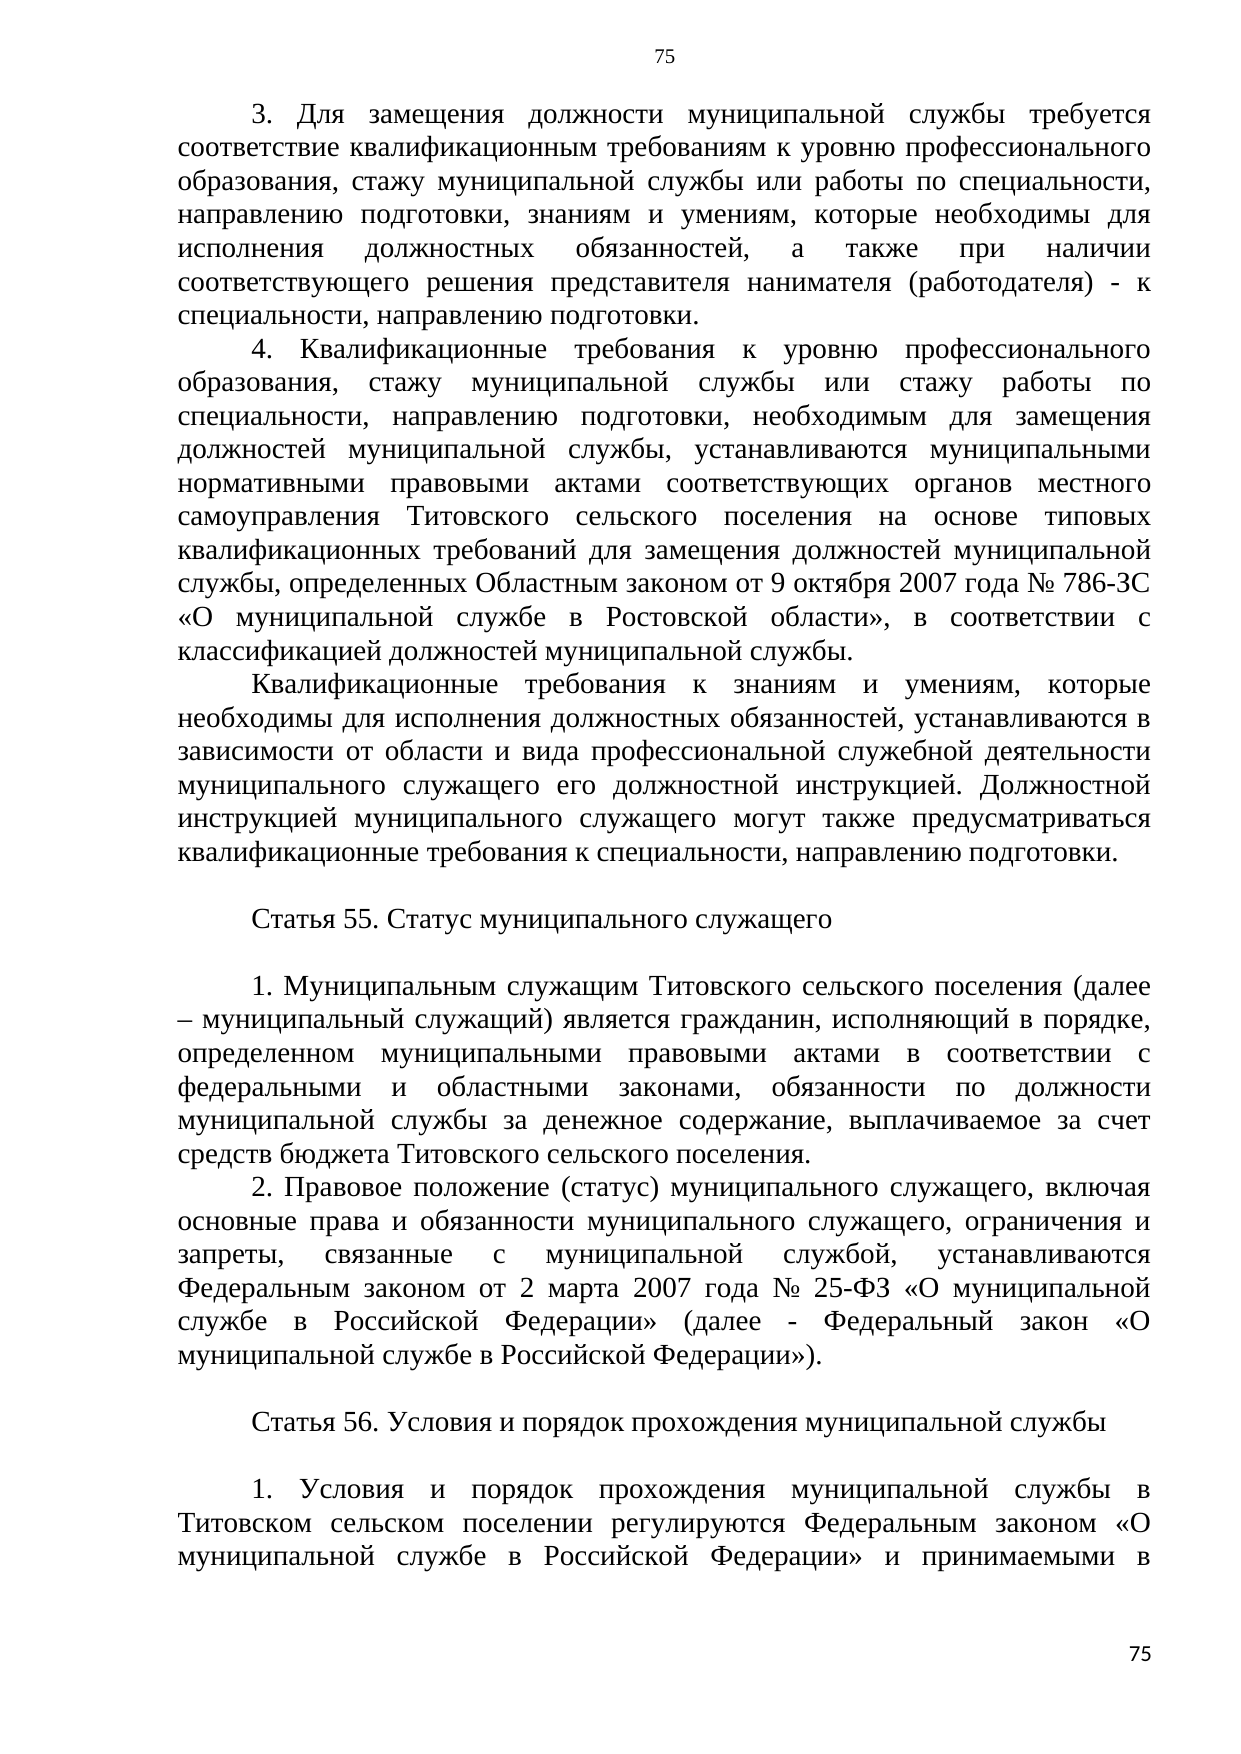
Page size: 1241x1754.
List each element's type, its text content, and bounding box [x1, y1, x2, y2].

text 4. Квалификационные требования к уровню профессионального образования, стажу муниципальной службы или стажу работы по специальности, направлению подготовки, необходимым для замещения должностей муниципальной службы, устанавливаются муниципальными нормативными правовыми актами соответствующих органов местного самоуправления Титовского сельского поселения на основе типовых квалификационных требований для замещения должностей муниципальной службы, определенных Областным законом от 9 октября 2007 года № 786-ЗС «О муниципальной службе в Ростовской области», в соответствии с классификацией должностей муниципальной службы. [177, 331, 1152, 666]
text 2. Правовое положение (статус) муниципального служащего, включая основные права и обязанности муниципального служащего, ограничения и запреты, связанные с муниципальной службой, устанавливаются Федеральным законом от 2 марта 2007 года № 25-ФЗ «О муниципальной службе в Российской Федерации» (далее - Федеральный закон «О муниципальной службе в Российской Федерации»). [177, 1169, 1152, 1371]
text Квалификационные требования к знаниям и умениям, которые необходимы для исполнения должностных обязанностей, устанавливаются в зависимости от области и вида профессиональной служебной деятельности муниципального служащего его должностной инструкцией. Должностной инструкцией муниципального служащего могут также предусматриваться квалификационные требования к специальности, направлению подготовки. [177, 666, 1152, 867]
text Статья 56. Условия и порядок прохождения муниципальной службы [177, 1404, 1152, 1438]
text Статья 55. Статус муниципального служащего [177, 901, 1152, 934]
text 3. Для замещения должности муниципальной службы требуется соответствие квалификационным требованиям к уровню профессионального образования, стажу муниципальной службы или работы по специальности, направлению подготовки, знаниям и умениям, которые необходимы для исполнения должностных обязанностей, а также при наличии соответствующего решения представителя нанимателя (работодателя) - к специальности, направлению подготовки. [177, 96, 1152, 331]
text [177, 1471, 1152, 1572]
text 1. Муниципальным служащим Титовского сельского поселения (далее – муниципальный служащий) является гражданин, исполняющий в порядке, определенном муниципальными правовыми актами в соответствии с федеральными и областными законами, обязанности по должности муниципальной службы за денежное содержание, выплачиваемое за счет средств бюджета Титовского сельского поселения. [177, 968, 1152, 1169]
